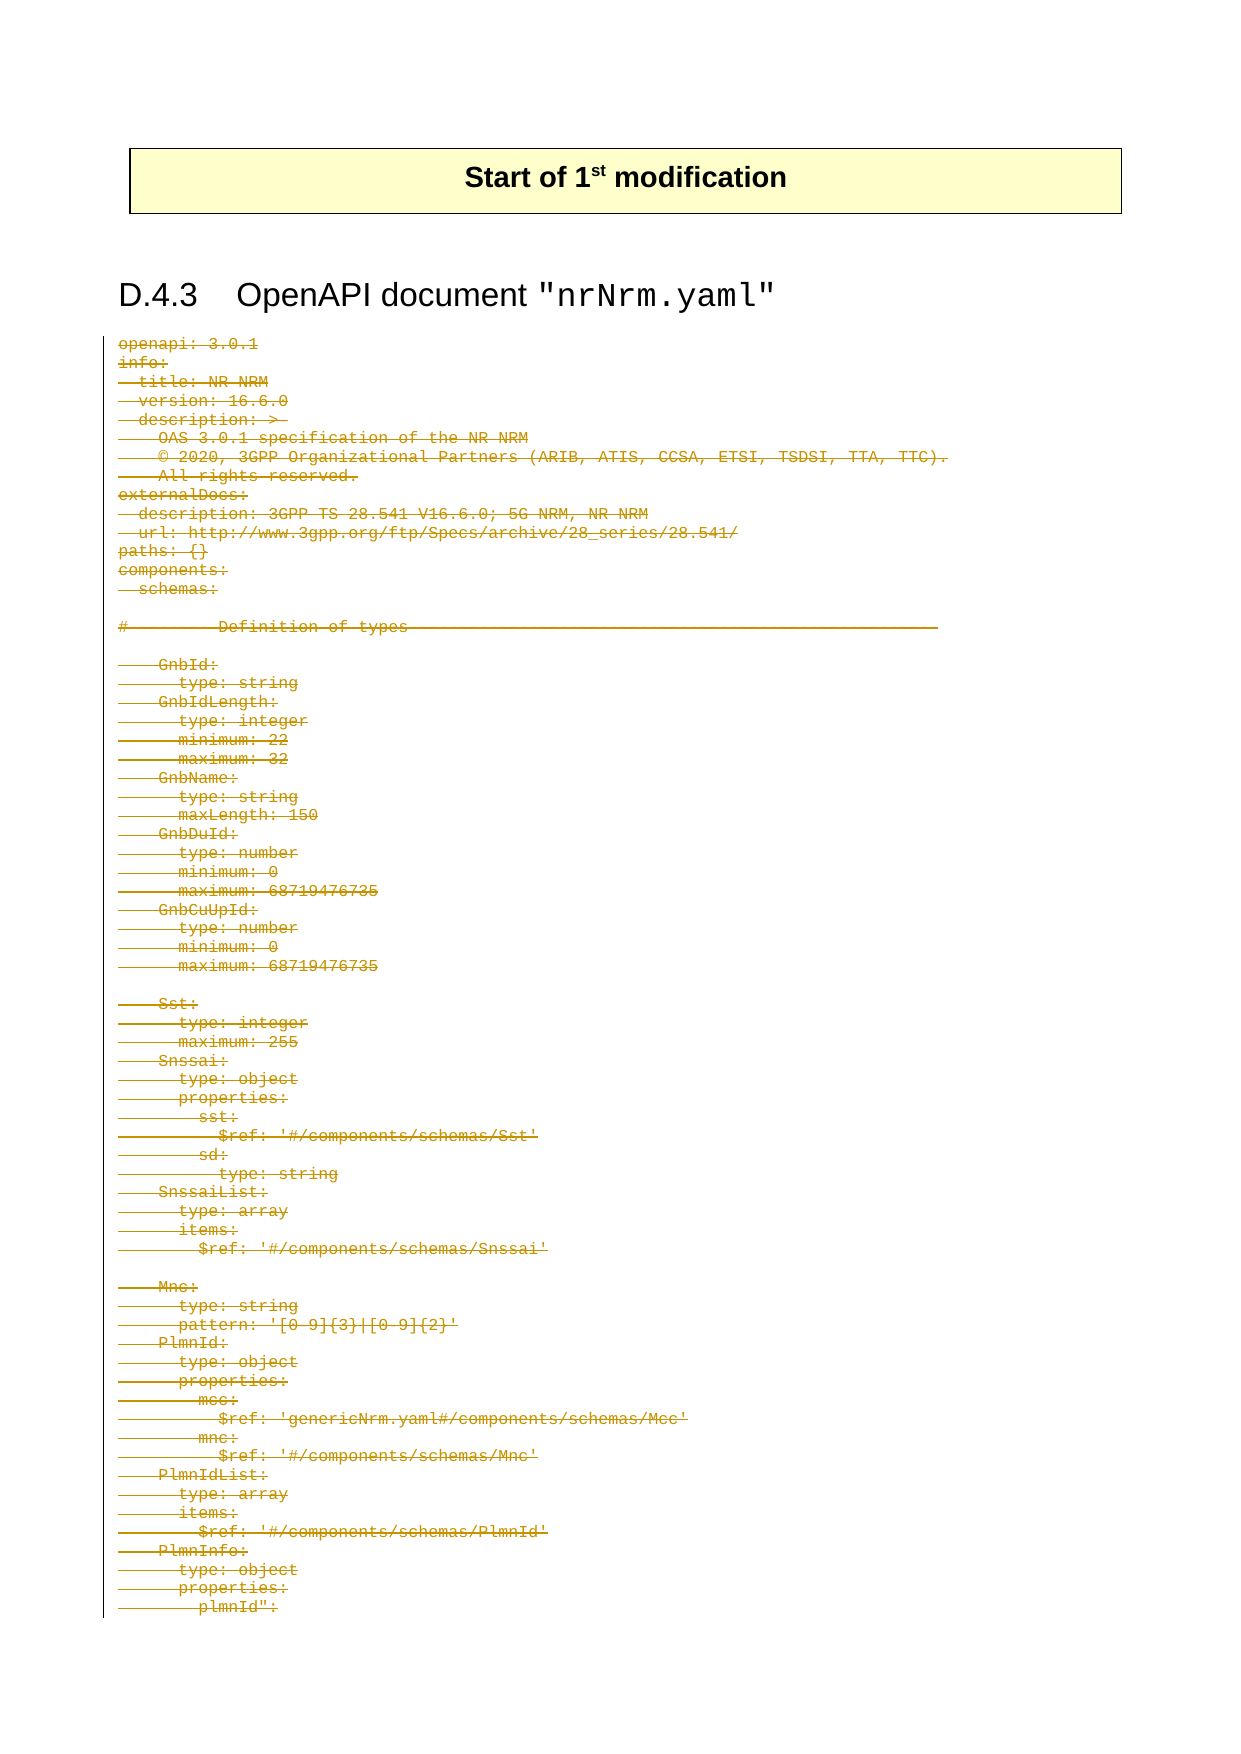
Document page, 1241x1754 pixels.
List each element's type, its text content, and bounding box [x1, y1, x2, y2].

table_header Start of 1st modification [131, 149, 1121, 213]
subtitle D.4.3 OpenAPI document "nrNrm.yaml" [118, 275, 1122, 317]
